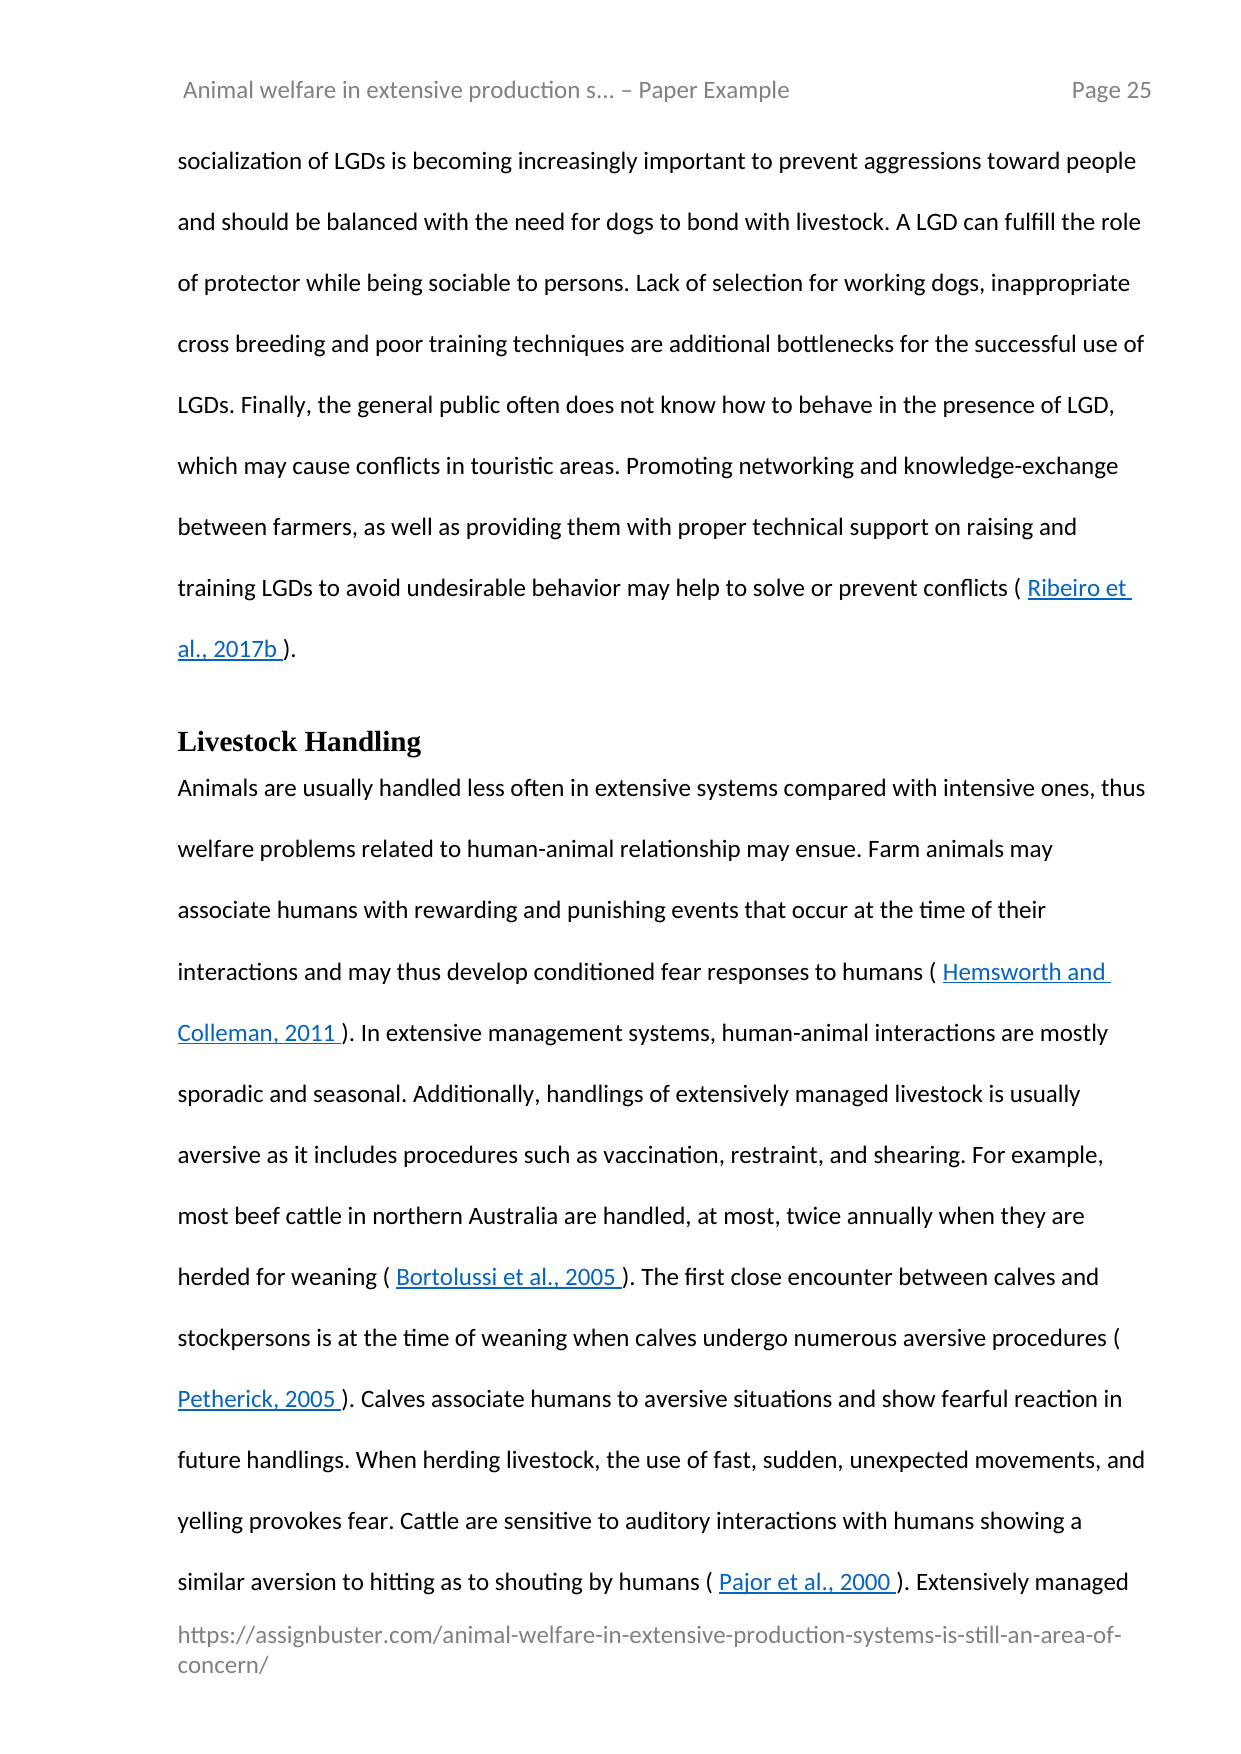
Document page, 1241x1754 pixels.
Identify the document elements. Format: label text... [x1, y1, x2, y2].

subtitle Livestock Handling [177, 724, 1152, 757]
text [177, 145, 1152, 664]
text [177, 772, 1152, 1597]
